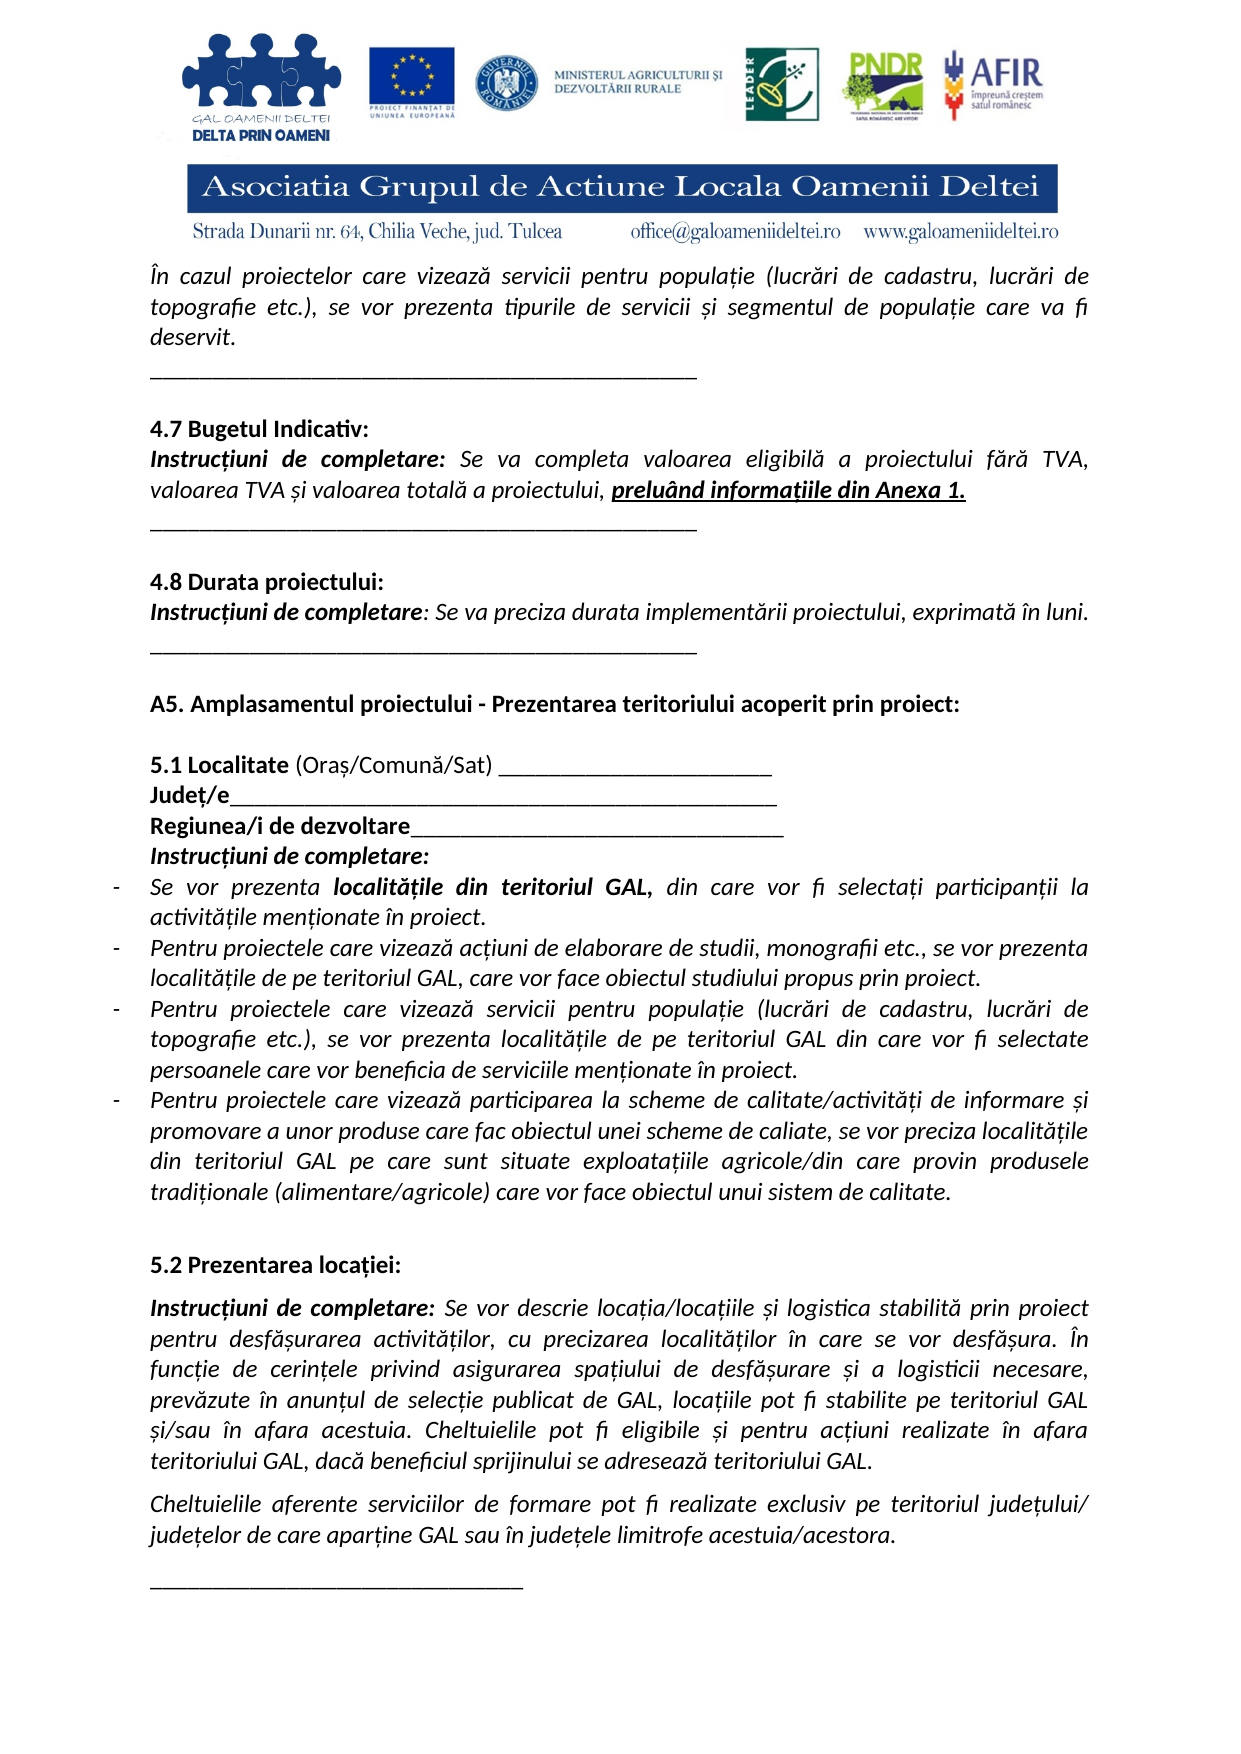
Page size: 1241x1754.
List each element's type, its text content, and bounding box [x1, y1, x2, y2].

list Pentru proiectele care vizează participarea la scheme de calitate/activități de informare și promovare a unor produse care fac obiectul unei scheme de caliate, se vor preciza localitățile din teritoriul GAL pe care sunt situate exploatațiile agricole/din care provin produsele tradiționale (alimentare/agricole) care vor face obiectul unui sistem de calitate. [112, 1084, 1090, 1207]
text Județ/e____________________________________________ [150, 779, 1090, 810]
text ____________________________________________ [150, 504, 1090, 535]
text 5.2 Prezentarea locației: [150, 1249, 1090, 1280]
list Pentru proiectele care vizează acțiuni de elaborare de studii, monografii etc., se vor prezenta localitățile de pe teritoriul GAL, care vor face obiectul studiului propus prin proiect. [112, 932, 1090, 993]
list Pentru proiectele care vizează servicii pentru populație (lucrări de cadastru, lucrări de topografie etc.), se vor prezenta localitățile de pe teritoriul GAL din care vor fi selectate persoanele care vor beneficia de serviciile menționate în proiect. [112, 993, 1090, 1084]
text În cazul proiectelor care vizează servicii pentru populație (lucrări de cadastru, lucrări de topografie etc.), se vor prezenta tipurile de servicii și segmentul de populație care va fi deservit. [150, 261, 1090, 352]
text Instrucțiuni de completare: Se va preciza durata implementării proiectului, exprimată în luni. [150, 596, 1090, 627]
text 5.1 Localitate (Oraș/Comună/Sat) ______________________ [150, 749, 1090, 779]
text 4.7 Bugetul Indicativ: [150, 413, 1090, 443]
text 4.8 Durata proiectului: [150, 566, 1090, 596]
picture [150, 14, 1091, 261]
text A5. Amplasamentul proiectului - Prezentarea teritoriului acoperit prin proiect: [150, 688, 1090, 718]
text Instrucțiuni de completare: Se va completa valoarea eligibilă a proiectului fără TVA, valoarea TVA și valoarea totală a proiectului, preluând informațiile din Anexa 1. [150, 443, 1090, 504]
list Se vor prezenta localitățile din teritoriul GAL, din care vor fi selectați participanții la activitățile menționate în proiect. [112, 871, 1090, 932]
text ____________________________________________ [150, 352, 1090, 382]
text Cheltuielile aferente serviciilor de formare pot fi realizate exclusiv pe teritoriul județului/ județelor de care aparține GAL sau în județele limitrofe acestuia/acestora. [150, 1488, 1090, 1549]
text ______________________________ [150, 1562, 1090, 1592]
text ____________________________________________ [150, 627, 1090, 657]
text Instrucțiuni de completare: [150, 840, 1090, 871]
text Instrucțiuni de completare: Se vor descrie locația/locațiile și logistica stabilită prin proiect pentru desfășurarea activităților, cu precizarea localităților în care se vor desfășura. În funcție de cerințele privind asigurarea spațiului de desfășurare și a logisticii necesare, prevăzute în anunțul de selecție publicat de GAL, locațiile pot fi stabilite pe teritoriul GAL și/sau în afara acestuia. Cheltuielile pot fi eligibile și pentru acțiuni realizate în afara teritoriului GAL, dacă beneficiul sprijinului se adresează teritoriului GAL. [150, 1293, 1090, 1476]
text Regiunea/i de dezvoltare______________________________ [150, 810, 1090, 840]
